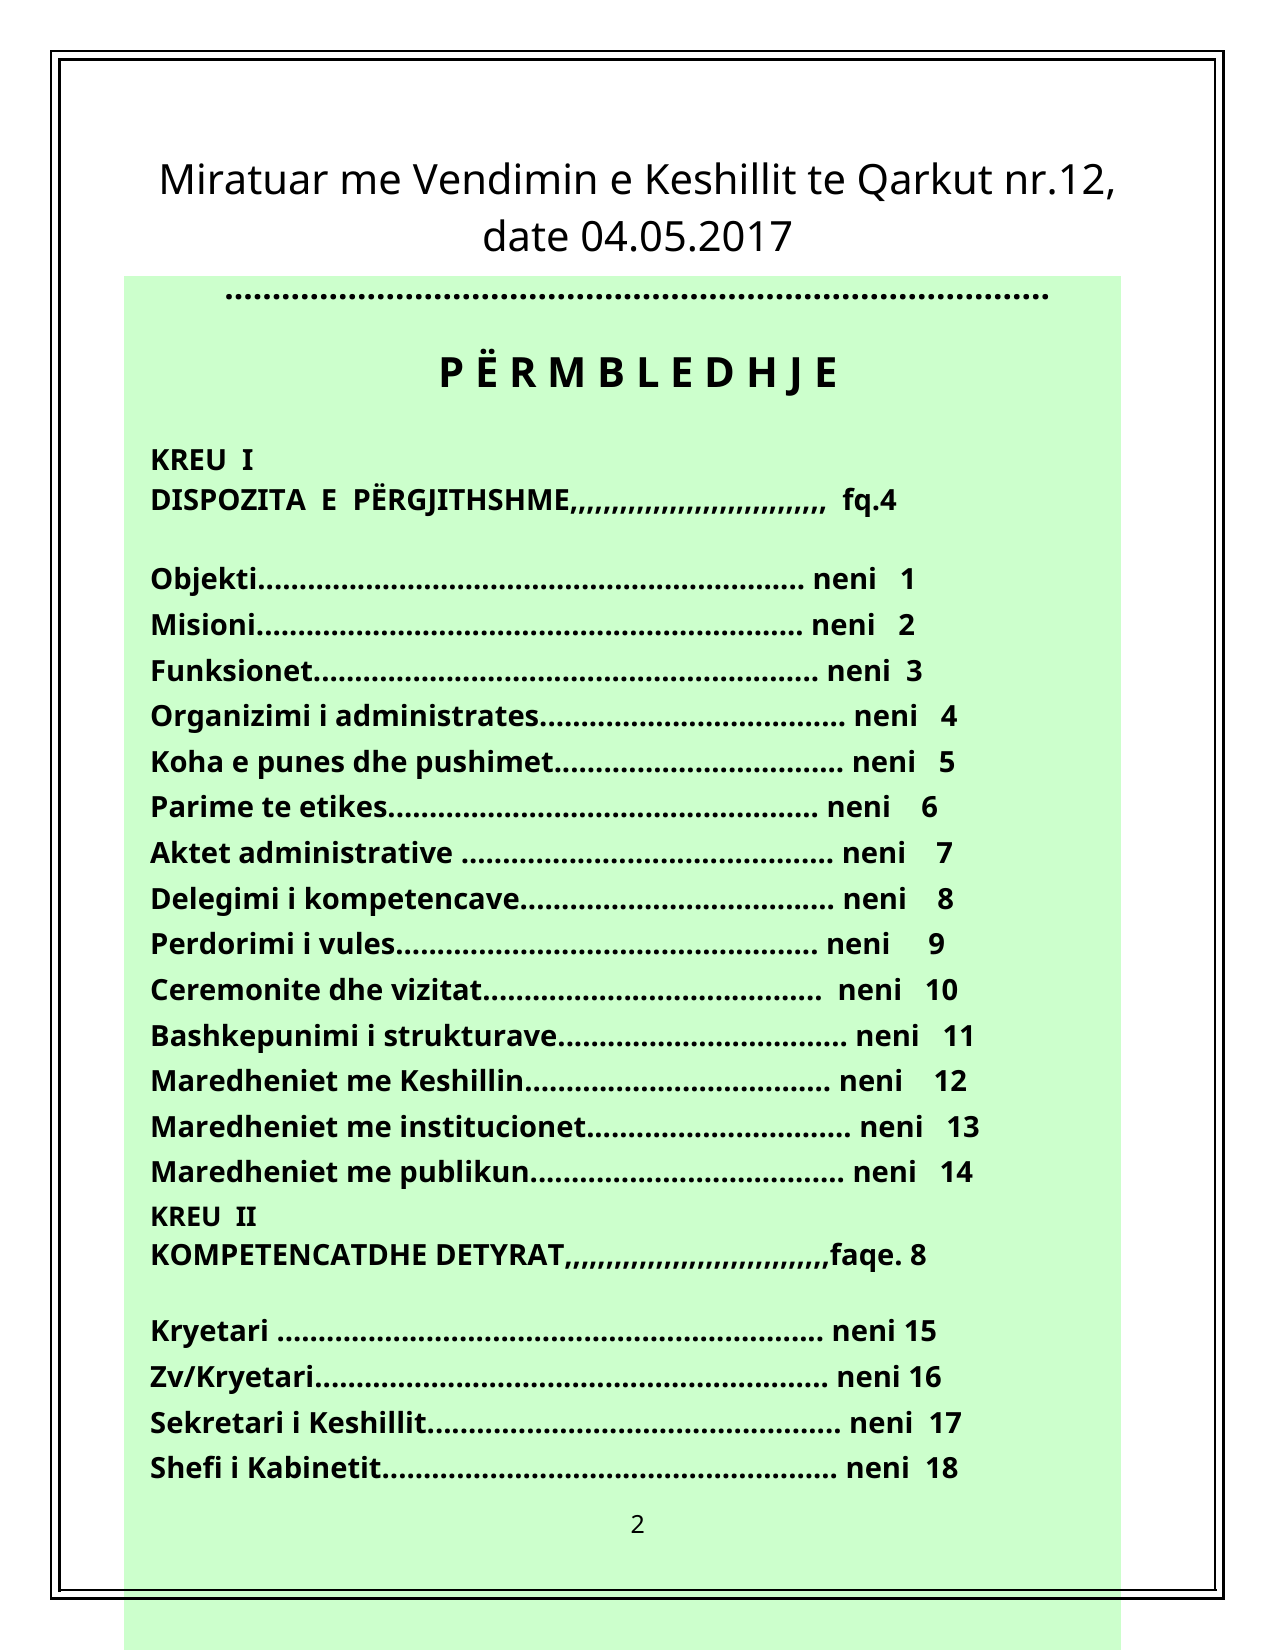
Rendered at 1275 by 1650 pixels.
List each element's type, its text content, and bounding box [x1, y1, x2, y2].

text KOMPETENCATDHE DETYRAT,,,,,,,,,,,,,,,,,,,,,,,,,,,,,,,,faqe. 8 [150, 1234, 1125, 1274]
text Funksionet............................................................. neni 3 [150, 650, 1125, 689]
text Misioni.................................................................. neni 2 [150, 604, 1125, 644]
text Miratuar me Vendimin e Keshillit te Qarkut nr.12, date 04.05.2017 [150, 150, 1125, 263]
text Koha e punes dhe pushimet................................... neni 5 [150, 741, 1125, 781]
text Perdorimi i vules................................................... neni 9 [150, 923, 1125, 963]
text Maredheniet me institucionet................................ neni 13 [150, 1106, 1125, 1146]
text Delegimi i kompetencave...................................... neni 8 [150, 878, 1125, 918]
text Bashkepunimi i strukturave................................... neni 11 [150, 1015, 1125, 1054]
text …………………………………………………………………………… [150, 263, 1125, 309]
text KREU I [150, 439, 1125, 479]
text Ceremonite dhe vizitat......................................... neni 10 [150, 969, 1125, 1009]
text P Ë R M B L E D H J E [150, 343, 1125, 400]
text Organizimi i administrates..................................... neni 4 [150, 695, 1125, 735]
text Kryetari .................................................................. neni 15 [150, 1311, 1125, 1350]
text Zv/Kryetari.............................................................. neni 16 [150, 1356, 1125, 1396]
text Aktet administrative ............................................. neni 7 [150, 832, 1125, 872]
text Maredheniet me publikun...................................... neni 14 [150, 1152, 1125, 1191]
text DISPOZITA E PËRGJITHSHME,,,,,,,,,,,,,,,,,,,,,,,,,,,,,,, fq.4 [150, 479, 1125, 519]
text KREU II [150, 1197, 1125, 1234]
text Shefi i Kabinetit....................................................... neni 18 [150, 1448, 1125, 1487]
text Sekretari i Keshillit.................................................. neni 17 [150, 1402, 1125, 1442]
text Maredheniet me Keshillin..................................... neni 12 [150, 1060, 1125, 1100]
text Parime te etikes.................................................... neni 6 [150, 787, 1125, 826]
text Objekti.................................................................. neni 1 [150, 558, 1125, 598]
